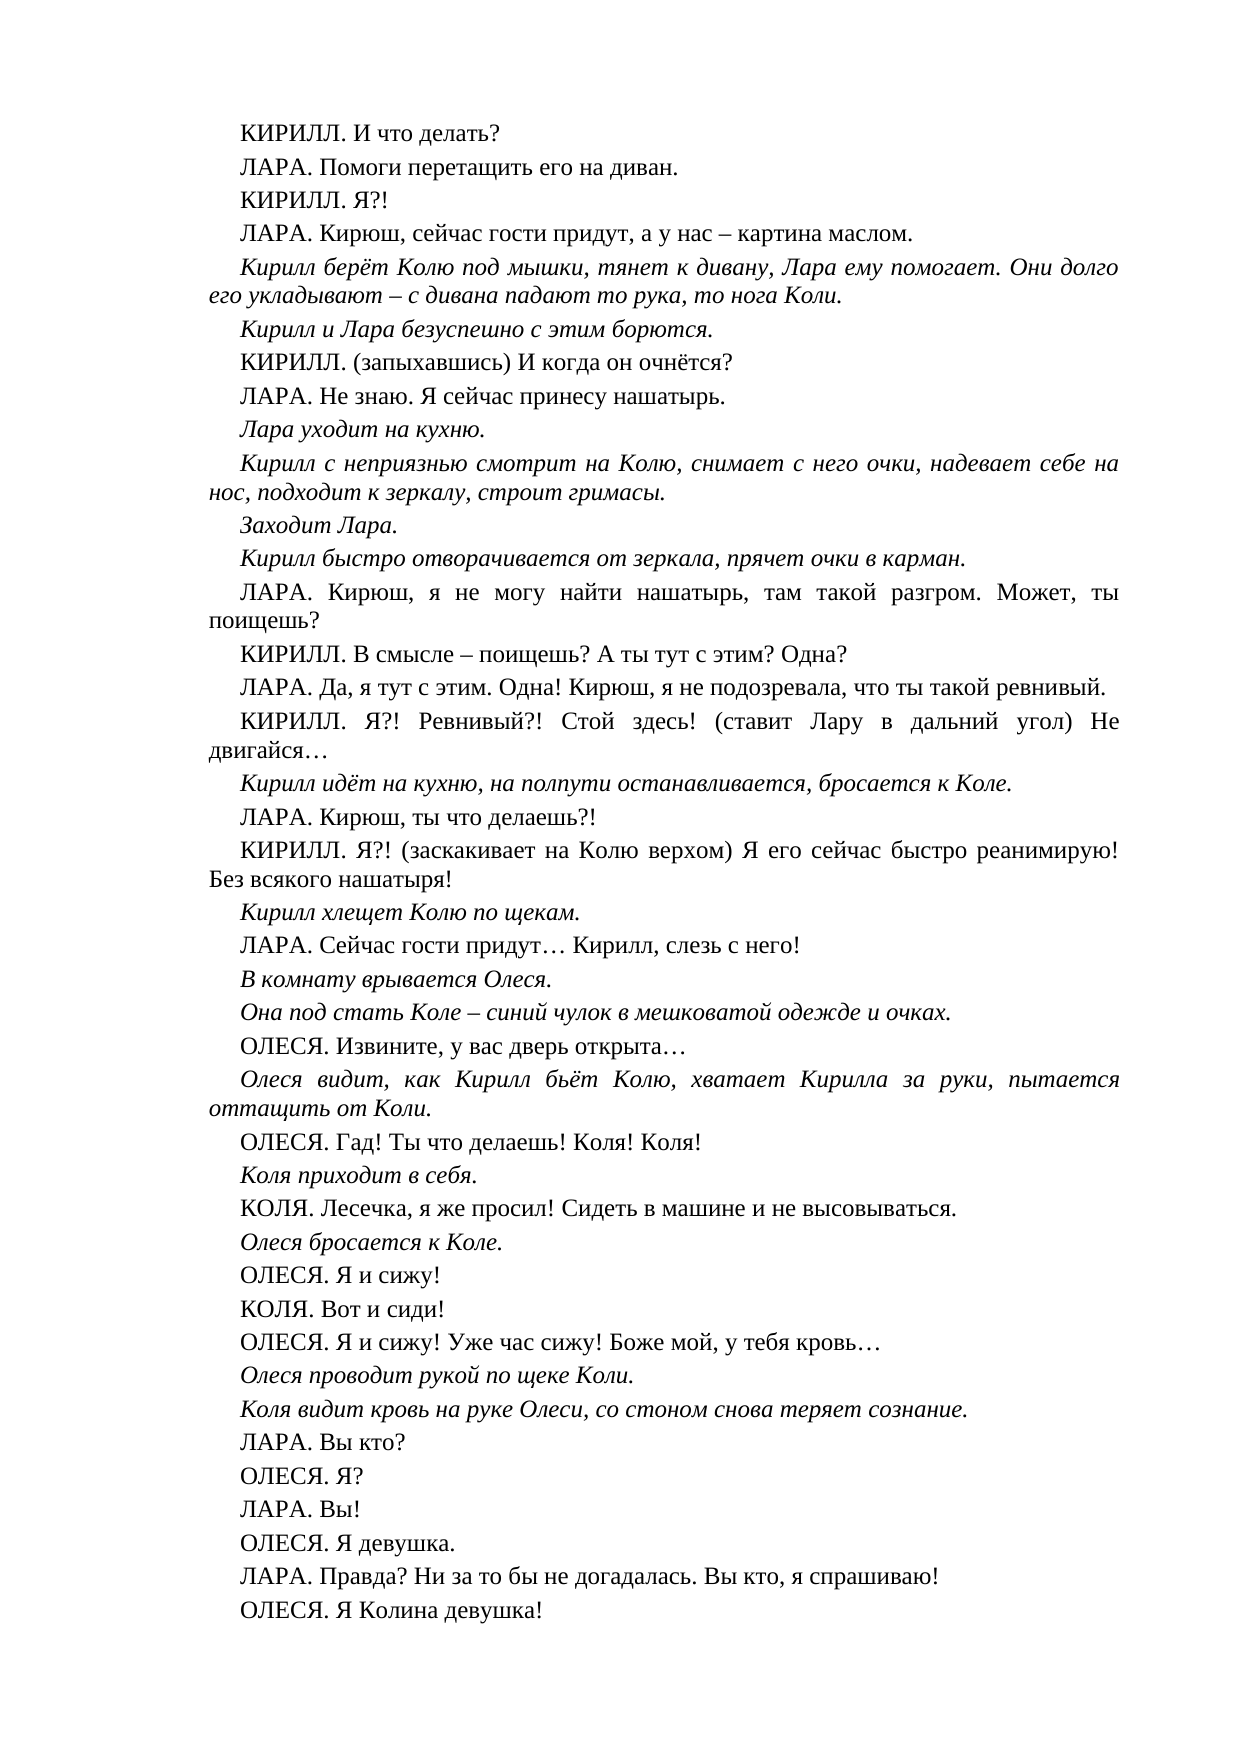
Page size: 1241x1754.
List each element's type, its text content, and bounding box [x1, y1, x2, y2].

text Кирилл берёт Колю под мышки, тянет к дивану, Лара ему помогает. Они долго его укладывают – с дивана падают то рука, то нога Коли. [208, 252, 1120, 309]
text ОЛЕСЯ. Я и сижу! [208, 1260, 1120, 1289]
text Олеся бросается к Коле. [208, 1227, 1120, 1256]
text Лара уходит на кухню. [208, 414, 1120, 443]
text ЛАРА. Сейчас гости придут… Кирилл, слезь с него! [208, 931, 1120, 959]
text ОЛЕСЯ. Я Колина девушка! [208, 1595, 1120, 1623]
text ОЛЕСЯ. Извините, у вас дверь открыта… [208, 1031, 1120, 1060]
text КИРИЛЛ. В смысле – поищешь? А ты тут с этим? Одна? [208, 639, 1120, 668]
text Кирилл хлещет Колю по щекам. [208, 897, 1120, 926]
text Коля приходит в себя. [208, 1160, 1120, 1189]
text Кирилл с неприязнью смотрит на Колю, снимает с него очки, надевает себе на нос, подходит к зеркалу, строит гримасы. [208, 448, 1120, 505]
text Кирилл идёт на кухню, на полпути останавливается, бросается к Коле. [208, 768, 1120, 797]
text В комнату врывается Олеся. [208, 964, 1120, 993]
text КИРИЛЛ. (запыхавшись) И когда он очнётся? [208, 347, 1120, 376]
text Кирилл и Лара безуспешно с этим борются. [208, 314, 1120, 343]
text ЛАРА. Да, я тут с этим. Одна! Кирюш, я не подозревала, что ты такой ревнивый. [208, 672, 1120, 701]
text ОЛЕСЯ. Я и сижу! Уже час сижу! Боже мой, у тебя кровь… [208, 1327, 1120, 1356]
text Коля видит кровь на руке Олеси, со стоном снова теряет сознание. [208, 1394, 1120, 1423]
text Она под стать Коле – синий чулок в мешковатой одежде и очках. [208, 997, 1120, 1026]
text КИРИЛЛ. Я?! [208, 185, 1120, 214]
text Заходит Лара. [208, 510, 1120, 539]
text КОЛЯ. Лесечка, я же просил! Сидеть в машине и не высовываться. [208, 1193, 1120, 1222]
text ЛАРА. Не знаю. Я сейчас принесу нашатырь. [208, 381, 1120, 410]
text ОЛЕСЯ. Гад! Ты что делаешь! Коля! Коля! [208, 1127, 1120, 1155]
text ЛАРА. Правда? Ни за то бы не догадалась. Вы кто, я спрашиваю! [208, 1561, 1120, 1590]
text ЛАРА. Вы кто? [208, 1427, 1120, 1456]
text Кирилл быстро отворачивается от зеркала, прячет очки в карман. [208, 543, 1120, 572]
text Олеся видит, как Кирилл бьёт Колю, хватает Кирилла за руки, пытается оттащить от Коли. [208, 1064, 1120, 1122]
text ЛАРА. Кирюш, я не могу найти нашатырь, там такой разгром. Может, ты поищешь? [208, 577, 1120, 634]
text ЛАРА. Кирюш, сейчас гости придут, а у нас – картина маслом. [208, 218, 1120, 247]
text Олеся проводит рукой по щеке Коли. [208, 1361, 1120, 1389]
text ЛАРА. Кирюш, ты что делаешь?! [208, 802, 1120, 830]
text ОЛЕСЯ. Я девушка. [208, 1528, 1120, 1557]
text КИРИЛЛ. И что делать? [208, 118, 1120, 147]
text ЛАРА. Вы! [208, 1494, 1120, 1523]
text КИРИЛЛ. Я?! Ревнивый?! Стой здесь! (ставит Лару в дальний угол) Не двигайся… [208, 706, 1120, 763]
text КИРИЛЛ. Я?! (заскакивает на Колю верхом) Я его сейчас быстро реанимирую! Без всякого нашатыря! [208, 835, 1120, 892]
text ОЛЕСЯ. Я? [208, 1461, 1120, 1490]
text КОЛЯ. Вот и сиди! [208, 1294, 1120, 1322]
text ЛАРА. Помоги перетащить его на диван. [208, 152, 1120, 180]
